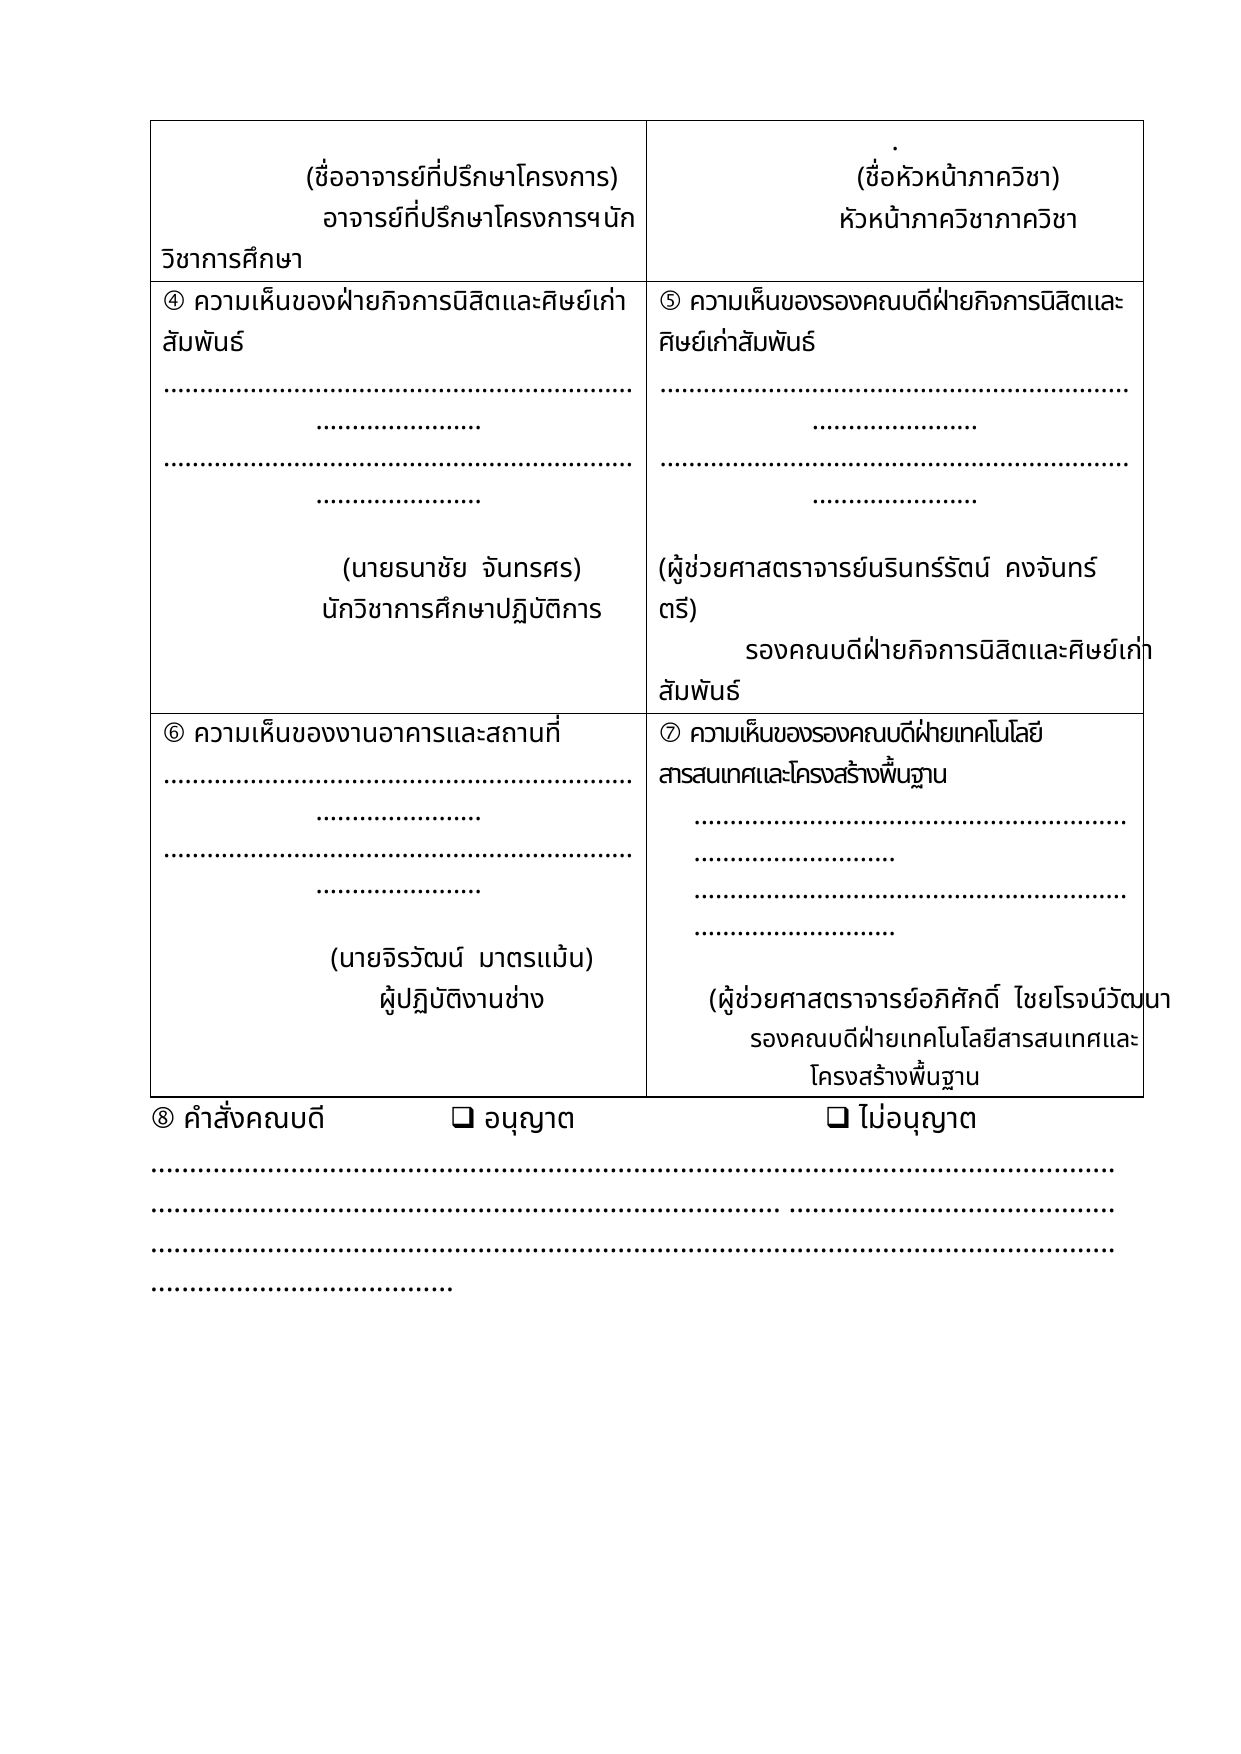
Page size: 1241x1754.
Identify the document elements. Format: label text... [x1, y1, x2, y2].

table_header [647, 121, 1143, 281]
text คำสั่งคณบดี อนุญาต ไม่อนุญาต [150, 1098, 1120, 1142]
table_cell ความเห็นของรองคณบดีฝ่ายเทคโนโลยีสารสนเทศและโครงสร้างพื้นฐาน ........................................................................................ ........................................................................................ (ผู้ช่วยศาสตราจารย์อภิศักดิ์ ไชยโรจน์วัฒนา) รองคณบดีฝ่ายเทคโนโลยีสารสนเทศและโครงสร้างพื้นฐาน [647, 714, 1143, 1096]
table_cell ความเห็นของฝ่ายกิจการนิสิตและศิษย์เก่าสัมพันธ์ ........................................................................................ ........................................................................................ (นายธนาชัย จันทรศร) นักวิชาการศึกษาปฏิบัติการ [151, 282, 646, 712]
table_cell ความเห็นของรองคณบดีฝ่ายกิจการนิสิตและศิษย์เก่าสัมพันธ์ ........................................................................................ ........................................................................................ (ผู้ช่วยศาสตราจารย์นรินทร์รัตน์ คงจันทร์ตรี) รองคณบดีฝ่ายกิจการนิสิตและศิษย์เก่าสัมพันธ์ [647, 282, 1143, 712]
table_cell ความเห็นของงานอาคารและสถานที่ ........................................................................................ ........................................................................................ (นายจิรวัฒน์ มาตรแม้น) ผู้ปฏิบัติงานช่าง [151, 714, 646, 1096]
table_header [151, 121, 646, 281]
text ............................................................................................................................................................................................................. ............................................................................................................................................................................................................. [150, 1142, 1120, 1300]
